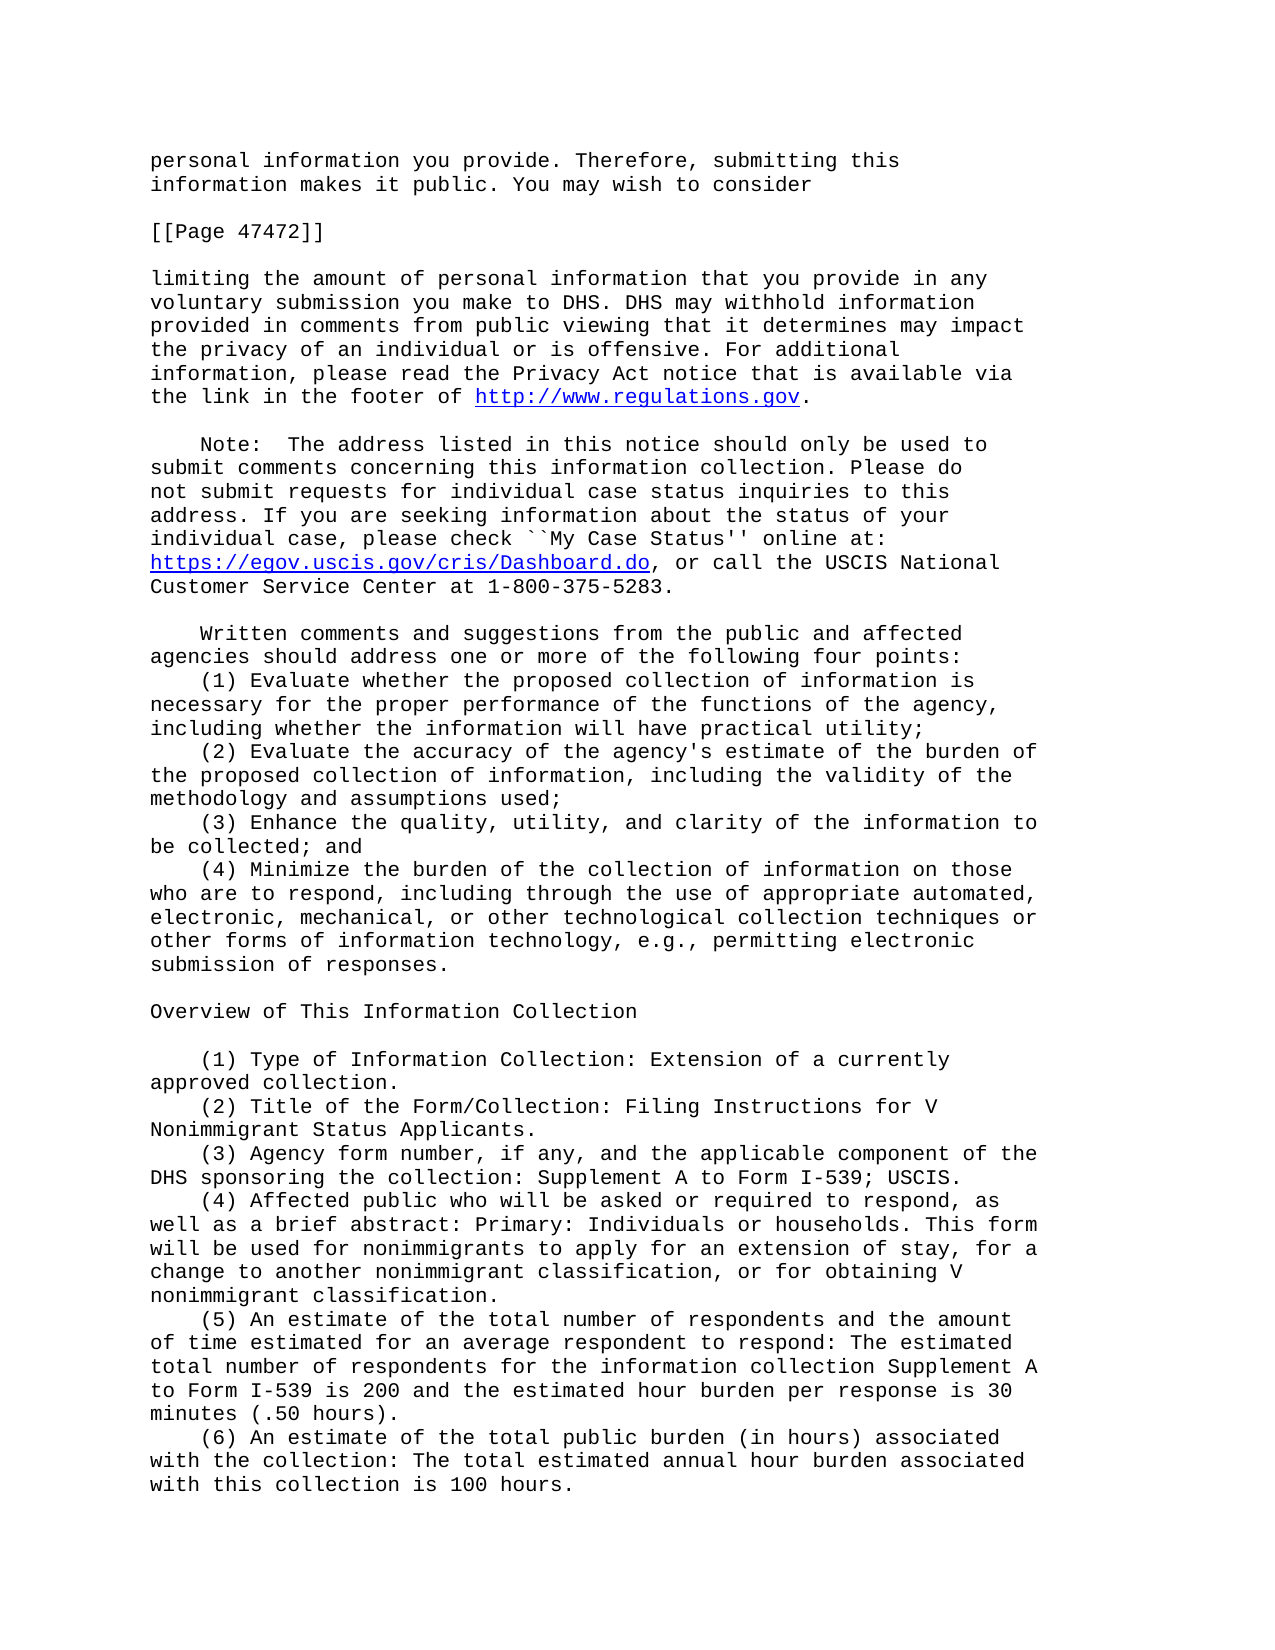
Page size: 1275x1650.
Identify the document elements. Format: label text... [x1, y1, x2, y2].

text (1) Type of Information Collection: Extension of a currently [150, 1048, 1125, 1072]
text with this collection is 100 hours. [150, 1474, 1125, 1498]
text minutes (.50 hours). [150, 1403, 1125, 1427]
text agencies should address one or more of the following four points: [150, 647, 1125, 670]
text [[Page 47472]] [150, 221, 1125, 244]
text (6) An estimate of the total public burden (in hours) associated [150, 1427, 1125, 1451]
text information, please read the Privacy Act notice that is available via [150, 363, 1125, 386]
text who are to respond, including through the use of appropriate automated, [150, 883, 1125, 907]
text Note: The address listed in this notice should only be used to [150, 434, 1125, 457]
text with the collection: The total estimated annual hour burden associated [150, 1451, 1125, 1474]
text be collected; and [150, 836, 1125, 859]
text change to another nonimmigrant classification, or for obtaining V [150, 1261, 1125, 1285]
text (4) Affected public who will be asked or required to respond, as [150, 1190, 1125, 1214]
text information makes it public. You may wish to consider [150, 174, 1125, 197]
text will be used for nonimmigrants to apply for an extension of stay, for a [150, 1238, 1125, 1261]
text provided in comments from public viewing that it determines may impact [150, 316, 1125, 339]
text Customer Service Center at 1-800-375-5283. [150, 576, 1125, 599]
text Written comments and suggestions from the public and affected [150, 623, 1125, 647]
text the privacy of an individual or is offensive. For additional [150, 339, 1125, 363]
text Nonimmigrant Status Applicants. [150, 1119, 1125, 1143]
text (2) Evaluate the accuracy of the agency's estimate of the burden of [150, 741, 1125, 765]
text the link in the footer of http://www.regulations.gov. [150, 386, 1125, 410]
text (2) Title of the Form/Collection: Filing Instructions for V [150, 1096, 1125, 1119]
text electronic, mechanical, or other technological collection techniques or [150, 907, 1125, 930]
text including whether the information will have practical utility; [150, 717, 1125, 741]
text individual case, please check ``My Case Status'' online at: https://egov.uscis.gov/cris/Dashboard.do, or call the USCIS National [150, 528, 1125, 576]
text limiting the amount of personal information that you provide in any [150, 268, 1125, 292]
text address. If you are seeking information about the status of your [150, 505, 1125, 528]
text (3) Enhance the quality, utility, and clarity of the information to [150, 812, 1125, 836]
text personal information you provide. Therefore, submitting this [150, 150, 1125, 174]
text DHS sponsoring the collection: Supplement A to Form I-539; USCIS. [150, 1167, 1125, 1190]
text submit comments concerning this information collection. Please do [150, 457, 1125, 481]
text not submit requests for individual case status inquiries to this [150, 481, 1125, 505]
text well as a brief abstract: Primary: Individuals or households. This form [150, 1214, 1125, 1238]
text voluntary submission you make to DHS. DHS may withhold information [150, 292, 1125, 316]
text total number of respondents for the information collection Supplement A [150, 1356, 1125, 1379]
text (1) Evaluate whether the proposed collection of information is [150, 670, 1125, 694]
text to Form I-539 is 200 and the estimated hour burden per response is 30 [150, 1379, 1125, 1403]
text Overview of This Information Collection [150, 1001, 1125, 1025]
text (5) An estimate of the total number of respondents and the amount [150, 1309, 1125, 1332]
text other forms of information technology, e.g., permitting electronic [150, 930, 1125, 954]
text nonimmigrant classification. [150, 1285, 1125, 1309]
text methodology and assumptions used; [150, 788, 1125, 812]
text approved collection. [150, 1072, 1125, 1096]
text (4) Minimize the burden of the collection of information on those [150, 859, 1125, 883]
text (3) Agency form number, if any, and the applicable component of the [150, 1143, 1125, 1167]
text necessary for the proper performance of the functions of the agency, [150, 694, 1125, 717]
text the proposed collection of information, including the validity of the [150, 765, 1125, 788]
text of time estimated for an average respondent to respond: The estimated [150, 1332, 1125, 1356]
text submission of responses. [150, 954, 1125, 978]
